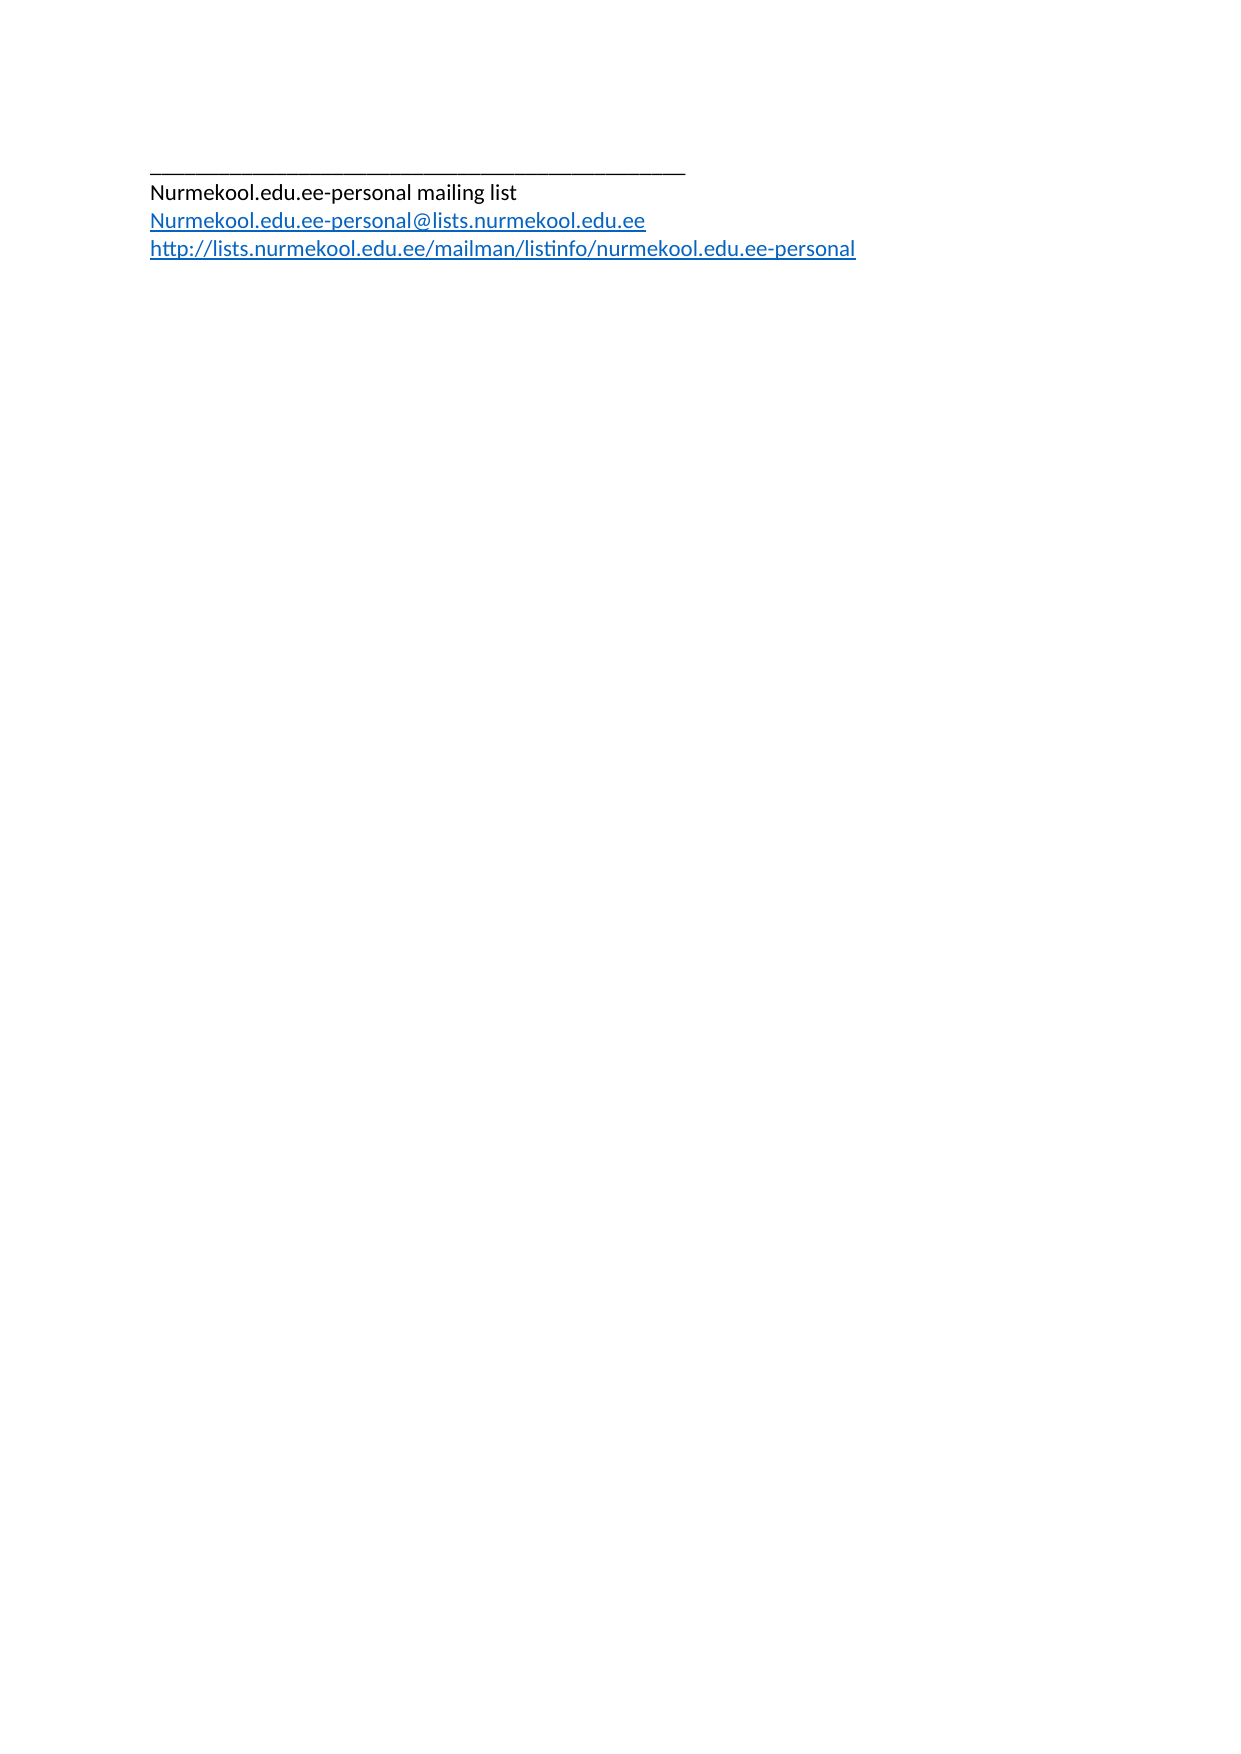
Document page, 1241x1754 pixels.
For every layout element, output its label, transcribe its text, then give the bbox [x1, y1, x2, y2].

text Nurmekool.edu.ee-personal mailing list [150, 178, 1090, 206]
text _______________________________________________ [150, 150, 1090, 178]
text http://lists.nurmekool.edu.ee/mailman/listinfo/nurmekool.edu.ee-personal [150, 234, 1090, 262]
text Nurmekool.edu.ee-personal@lists.nurmekool.edu.ee [150, 206, 1090, 234]
